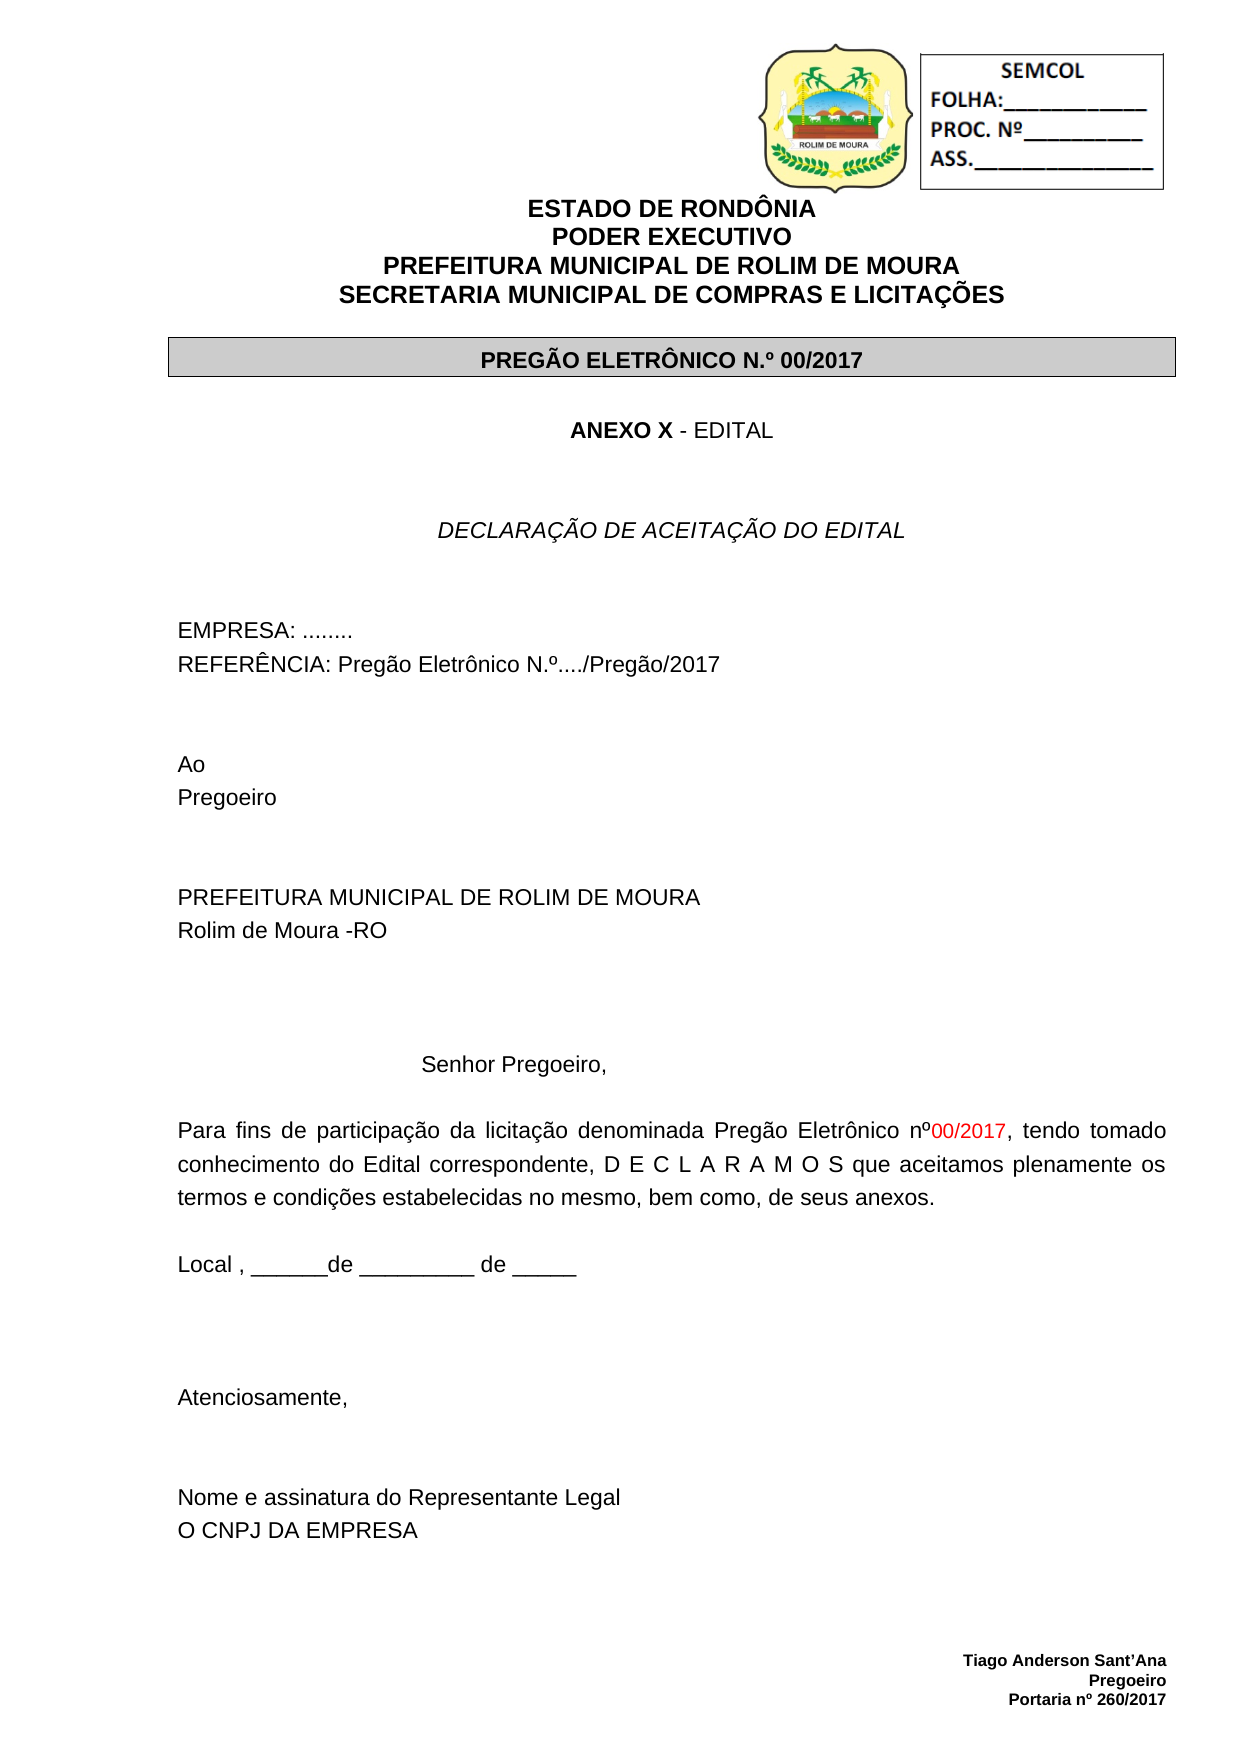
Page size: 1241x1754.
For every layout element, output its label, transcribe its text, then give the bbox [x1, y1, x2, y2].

text Local , ______de _________ de _____ [177, 1243, 1166, 1277]
text REFERÊNCIA: Pregão Eletrônico N.º..../Pregão/2017 [177, 643, 1166, 677]
text Senhor Pregoeiro, [177, 1043, 1166, 1077]
text PREGÃO ELETRÔNICO N.º 00/2017 [169, 338, 1175, 376]
text EMPRESA: ........ [177, 610, 1166, 643]
text ANEXO X - EDITAL [177, 410, 1166, 443]
text Rolim de Moura -RO [177, 910, 1166, 943]
subtitle DECLARAÇÃO DE ACEITAÇÃO DO EDITAL [177, 510, 1166, 543]
text Ao [177, 743, 1166, 777]
text PREFEITURA MUNICIPAL DE ROLIM DE MOURA [177, 877, 1166, 910]
text Pregoeiro [177, 777, 1166, 810]
table_header Nome e assinatura do Representante Legal [166, 1477, 1096, 1510]
text Para fins de participação da licitação denominada Pregão Eletrônico nº00/2017, tendo tomado conhecimento do Edital correspondente, D E C L A R A M O S que aceitamos plenamente os termos e condições estabelecidas no mesmo, bem como, de seus anexos. [177, 1110, 1166, 1210]
picture [757, 43, 914, 194]
text Atenciosamente, [177, 1377, 1166, 1410]
table_cell O CNPJ DA EMPRESA [166, 1510, 1096, 1543]
